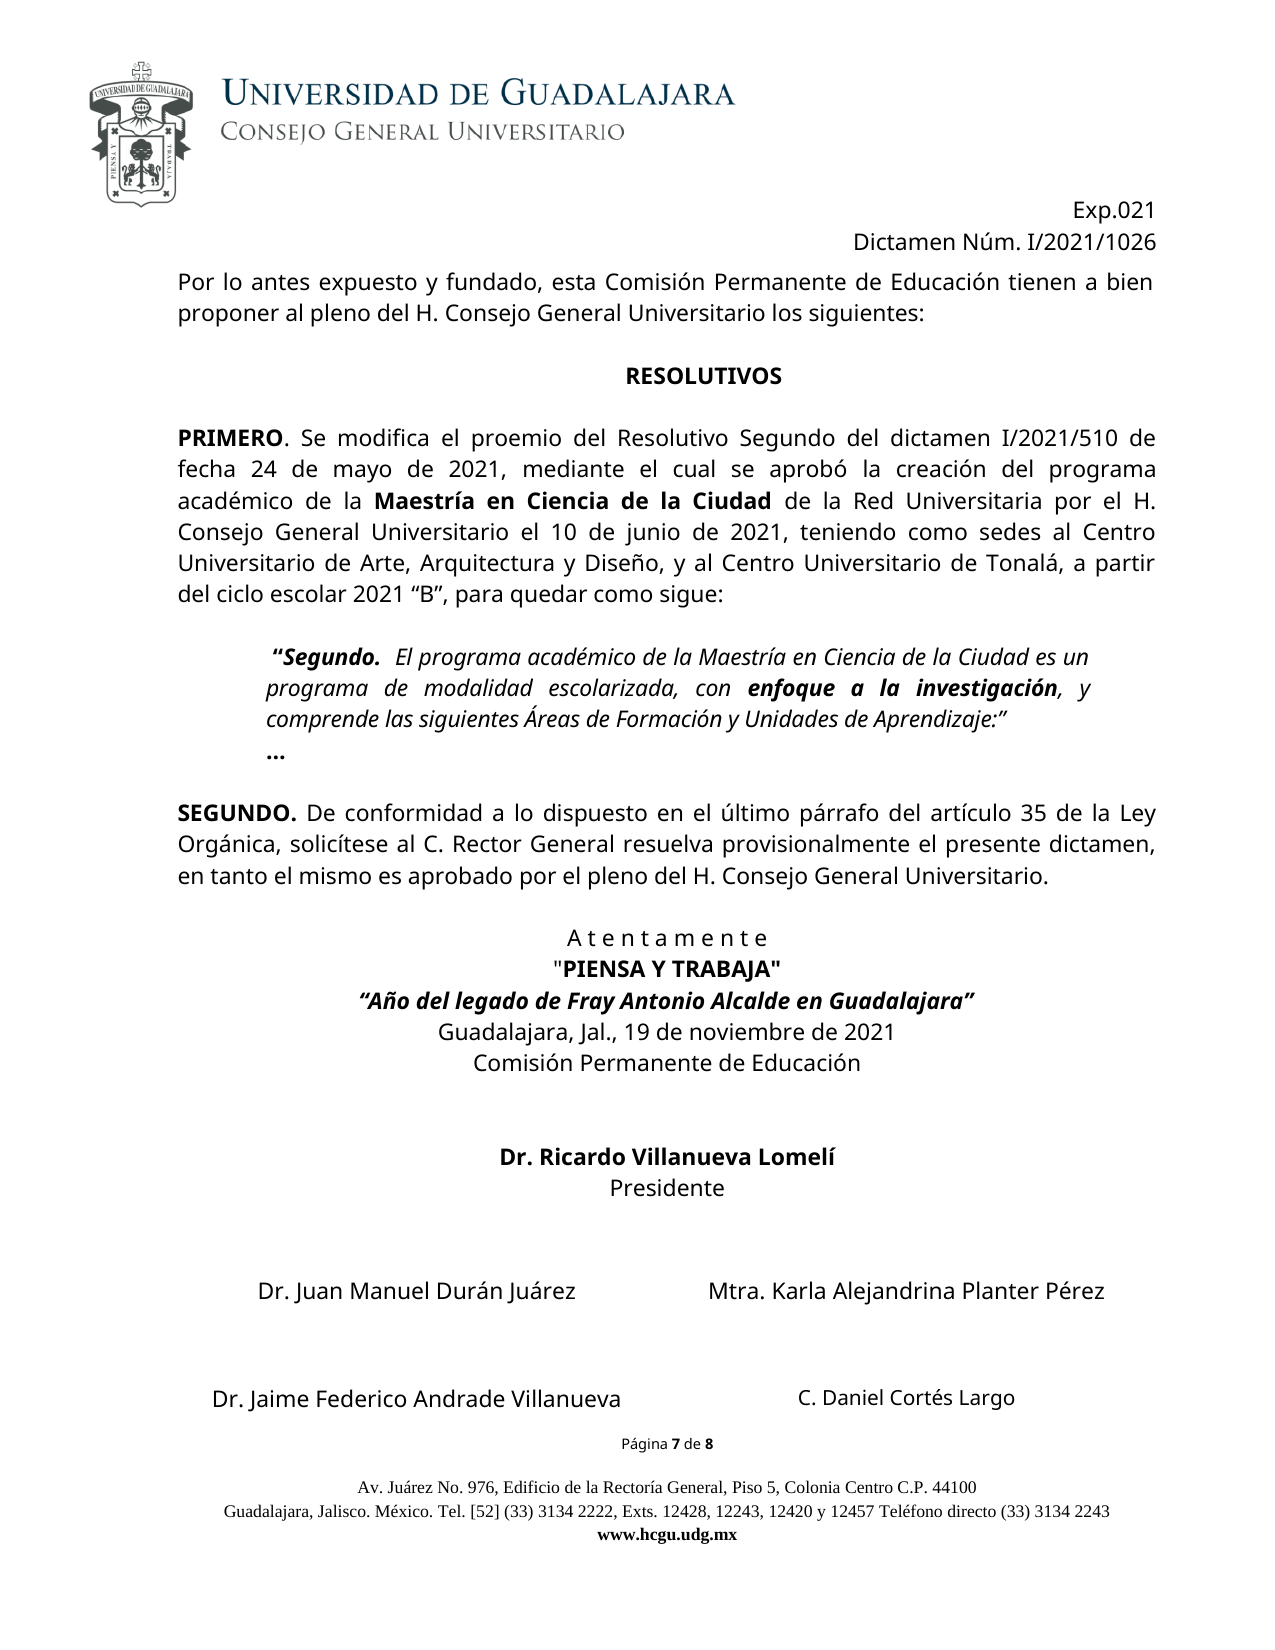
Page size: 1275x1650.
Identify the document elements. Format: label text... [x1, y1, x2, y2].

text RESOLUTIVOS [252, 359, 1155, 391]
text Presidente [177, 1172, 1157, 1203]
text Dr. Ricardo Villanueva Lomelí [177, 1141, 1157, 1172]
text Comisión Permanente de Educación [177, 1047, 1157, 1078]
table_header Dr. Juan Manuel Durán Juárez [177, 1203, 656, 1311]
text … [266, 734, 1157, 766]
text SEGUNDO. De conformidad a lo dispuesto en el último párrafo del artículo 35 de la Ley Orgánica, solicítese al C. Rector General resuelva provisionalmente el presente dictamen, en tanto el mismo es aprobado por el pleno del H. Consejo General Universitario. [177, 797, 1157, 891]
text "PIENSA Y TRABAJA" [177, 953, 1157, 984]
text Guadalajara, Jal., 19 de noviembre de 2021 [177, 1016, 1157, 1047]
table_header Mtra. Karla Alejandrina Planter Pérez [656, 1203, 1157, 1311]
table_cell Dr. Jaime Federico Andrade Villanueva [177, 1311, 656, 1418]
text Por lo antes expuesto y fundado, esta Comisión Permanente de Educación tienen a bien proponer al pleno del H. Consejo General Universitario los siguientes: [177, 266, 1155, 328]
text “Año del legado de Fray Antonio Alcalde en Guadalajara” [177, 984, 1157, 1016]
text A t e n t a m e n t e [177, 922, 1157, 953]
picture [1, 1, 1274, 268]
text PRIMERO. Se modifica el proemio del Resolutivo Segundo del dictamen I/2021/510 de fecha 24 de mayo de 2021, mediante el cual se aprobó la creación del programa académico de la Maestría en Ciencia de la Ciudad de la Red Universitaria por el H. Consejo General Universitario el 10 de junio de 2021, teniendo como sedes al Centro Universitario de Arte, Arquitectura y Diseño, y al Centro Universitario de Tonalá, a partir del ciclo escolar 2021 “B”, para quedar como sigue: [177, 422, 1157, 609]
table_cell C. Daniel Cortés Largo [656, 1311, 1157, 1418]
text “Segundo. El programa académico de la Maestría en Ciencia de la Ciudad es un programa de modalidad escolarizada, con enfoque a la investigación, y comprende las siguientes Áreas de Formación y Unidades de Aprendizaje:” [266, 641, 1093, 734]
